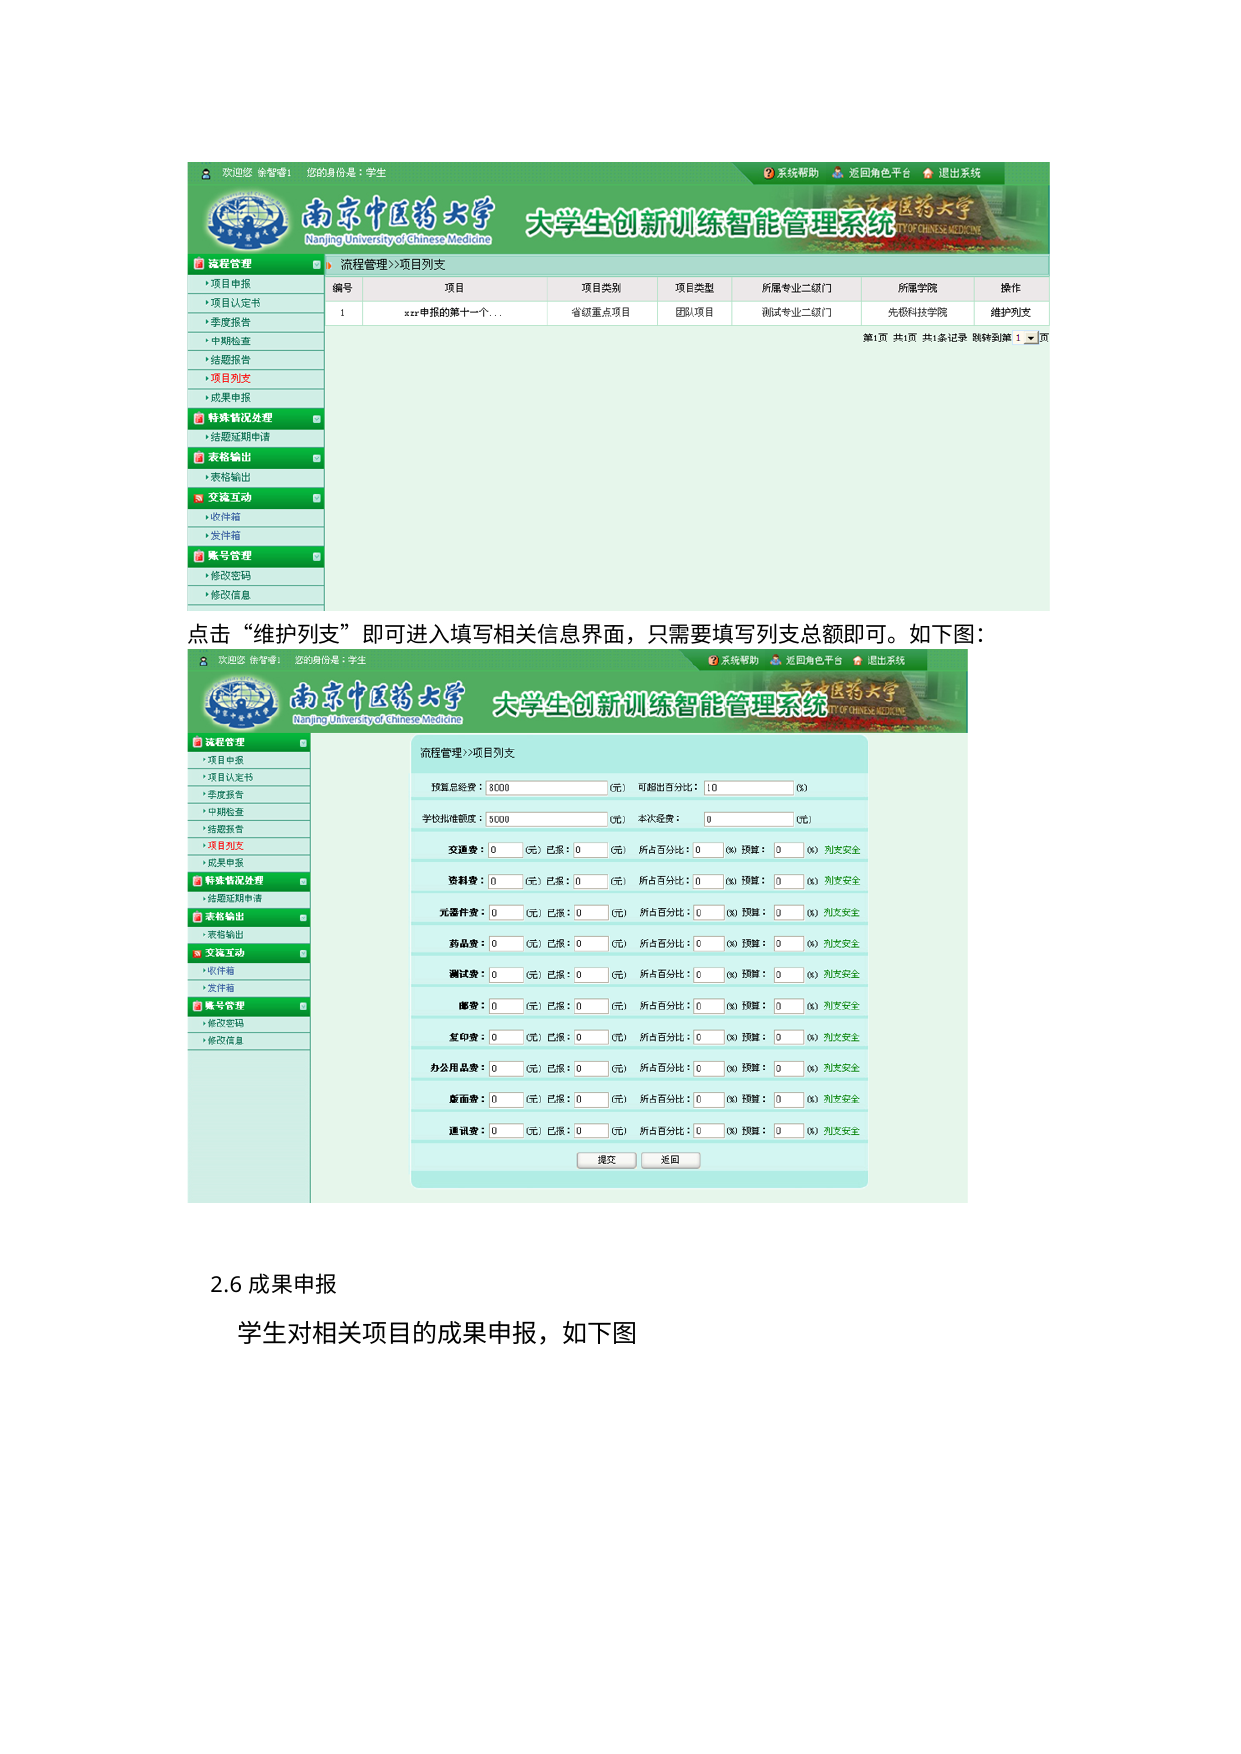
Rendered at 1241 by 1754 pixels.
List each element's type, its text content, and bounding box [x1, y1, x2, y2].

text 学生对相关项目的成果申报，如下图 [187, 1299, 1053, 1364]
subtitle 2.6 成果申报 [187, 1267, 1053, 1299]
text 点击“维护列支”即可进入填写相关信息界面，只需要填写列支总额即可。如下图： [187, 617, 1053, 649]
picture [187, 162, 1053, 611]
picture [187, 649, 970, 1203]
